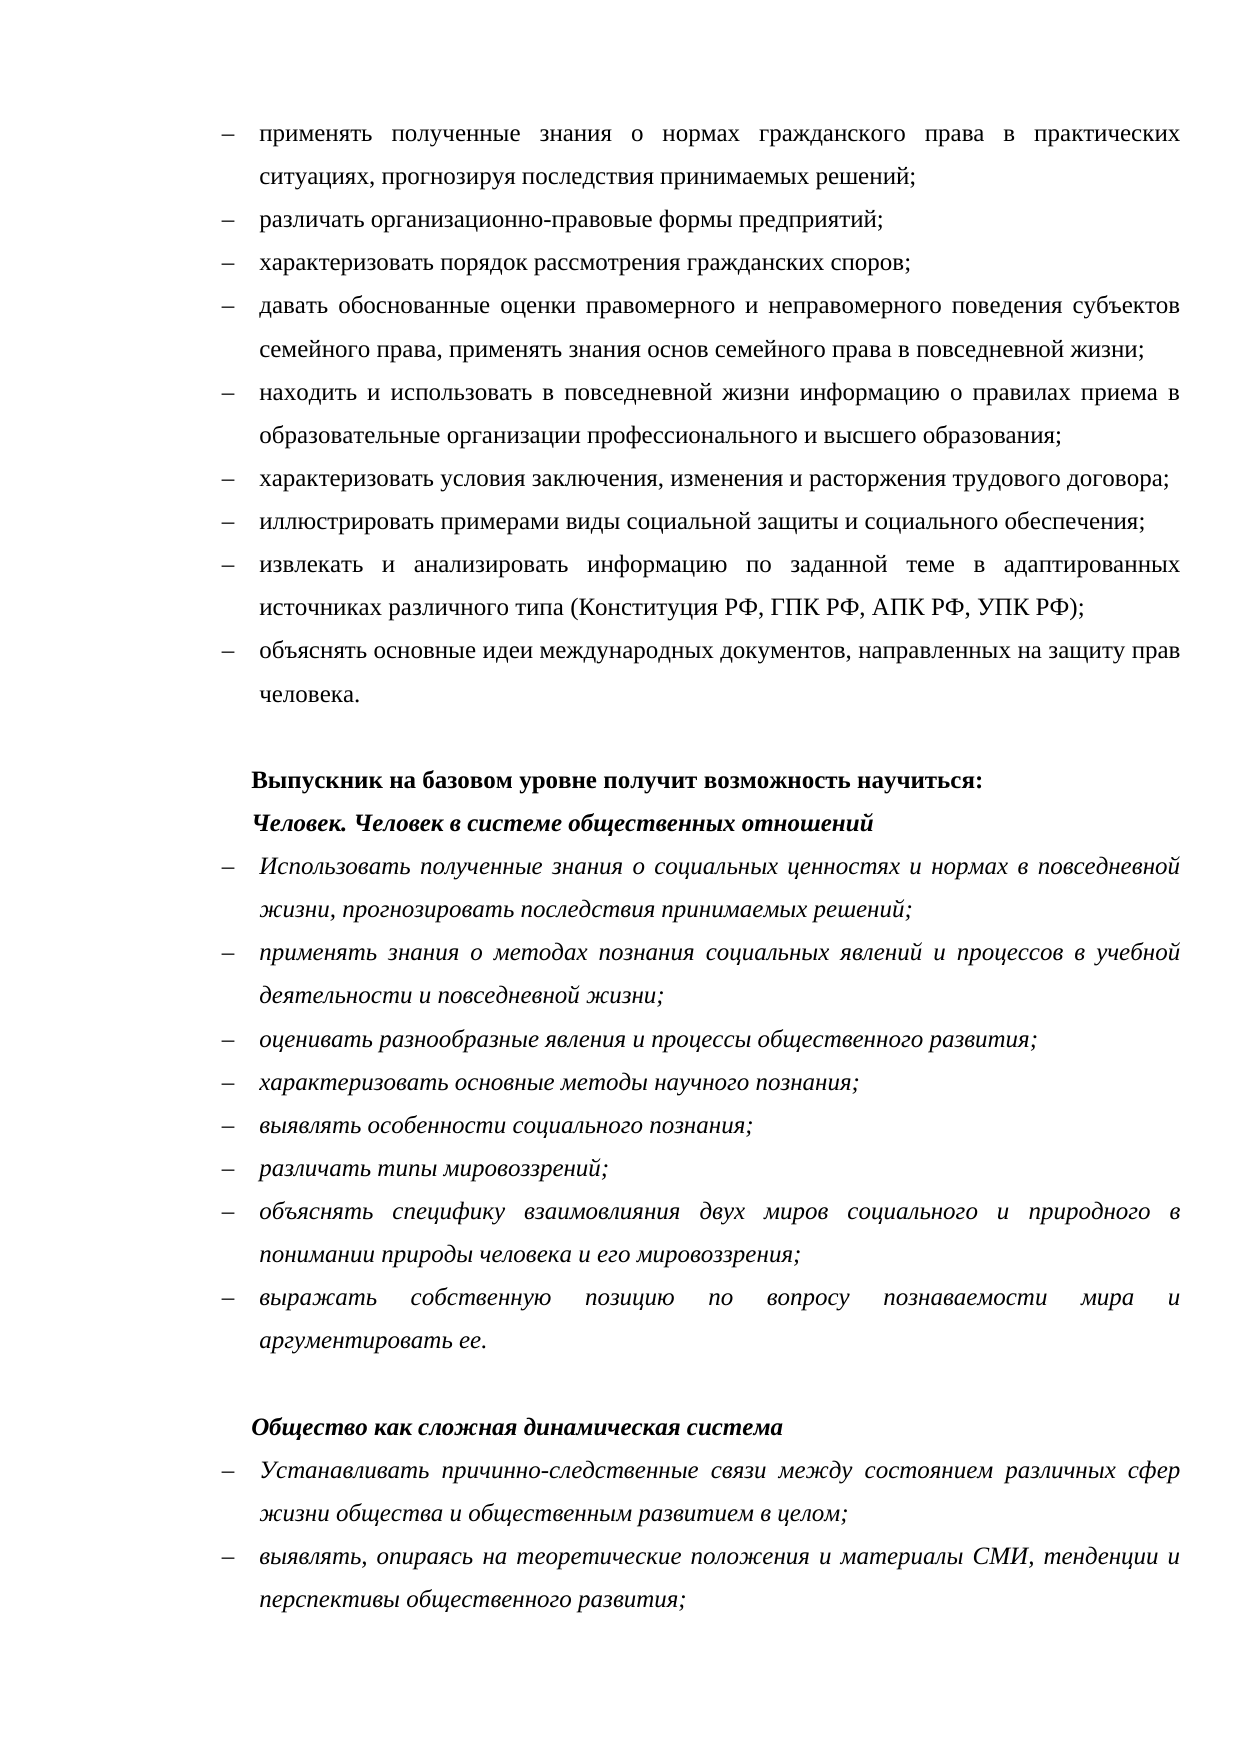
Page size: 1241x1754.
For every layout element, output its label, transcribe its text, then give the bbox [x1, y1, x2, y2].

text различать организационно-правовые формы предприятий; [222, 204, 1181, 233]
text извлекать и анализировать информацию по заданной теме в адаптированных источниках различного типа (Конституция РФ, ГПК РФ, АПК РФ, УПК РФ); [222, 549, 1181, 621]
text Выпускник на базовом уровне получит возможность научиться: [177, 765, 1181, 794]
text иллюстрировать примерами виды социальной защиты и социального обеспечения; [222, 506, 1181, 535]
text характеризовать порядок рассмотрения гражданских споров; [222, 247, 1181, 276]
text выявлять особенности социального познания; [222, 1110, 1181, 1139]
text выражать собственную позицию по вопросу познаваемости мира и аргументировать ее. [222, 1282, 1181, 1354]
text объяснять специфику взаимовлияния двух миров социального и природного в понимании природы человека и его мировоззрения; [222, 1196, 1181, 1268]
text характеризовать условия заключения, изменения и расторжения трудового договора; [222, 463, 1181, 492]
text Устанавливать причинно-следственные связи между состоянием различных сфер жизни общества и общественным развитием в целом; [222, 1455, 1181, 1527]
text Общество как сложная динамическая система [177, 1412, 1181, 1441]
text Использовать полученные знания о социальных ценностях и нормах в повседневной жизни, прогнозировать последствия принимаемых решений; [222, 851, 1181, 923]
text оценивать разнообразные явления и процессы общественного развития; [222, 1024, 1181, 1052]
text выявлять, опираясь на теоретические положения и материалы СМИ, тенденции и перспективы общественного развития; [222, 1541, 1181, 1613]
text объяснять основные идеи международных документов, направленных на защиту прав человека. [222, 636, 1181, 707]
text давать обоснованные оценки правомерного и неправомерного поведения субъектов семейного права, применять знания основ семейного права в повседневной жизни; [222, 291, 1181, 362]
text характеризовать основные методы научного познания; [222, 1067, 1181, 1096]
text применять полученные знания о нормах гражданского права в практических ситуациях, прогнозируя последствия принимаемых решений; [222, 118, 1181, 190]
text применять знания о методах познания социальных явлений и процессов в учебной деятельности и повседневной жизни; [222, 937, 1181, 1009]
text различать типы мировоззрений; [222, 1153, 1181, 1182]
text находить и использовать в повседневной жизни информацию о правилах приема в образовательные организации профессионального и высшего образования; [222, 377, 1181, 449]
text Человек. Человек в системе общественных отношений [177, 808, 1181, 837]
